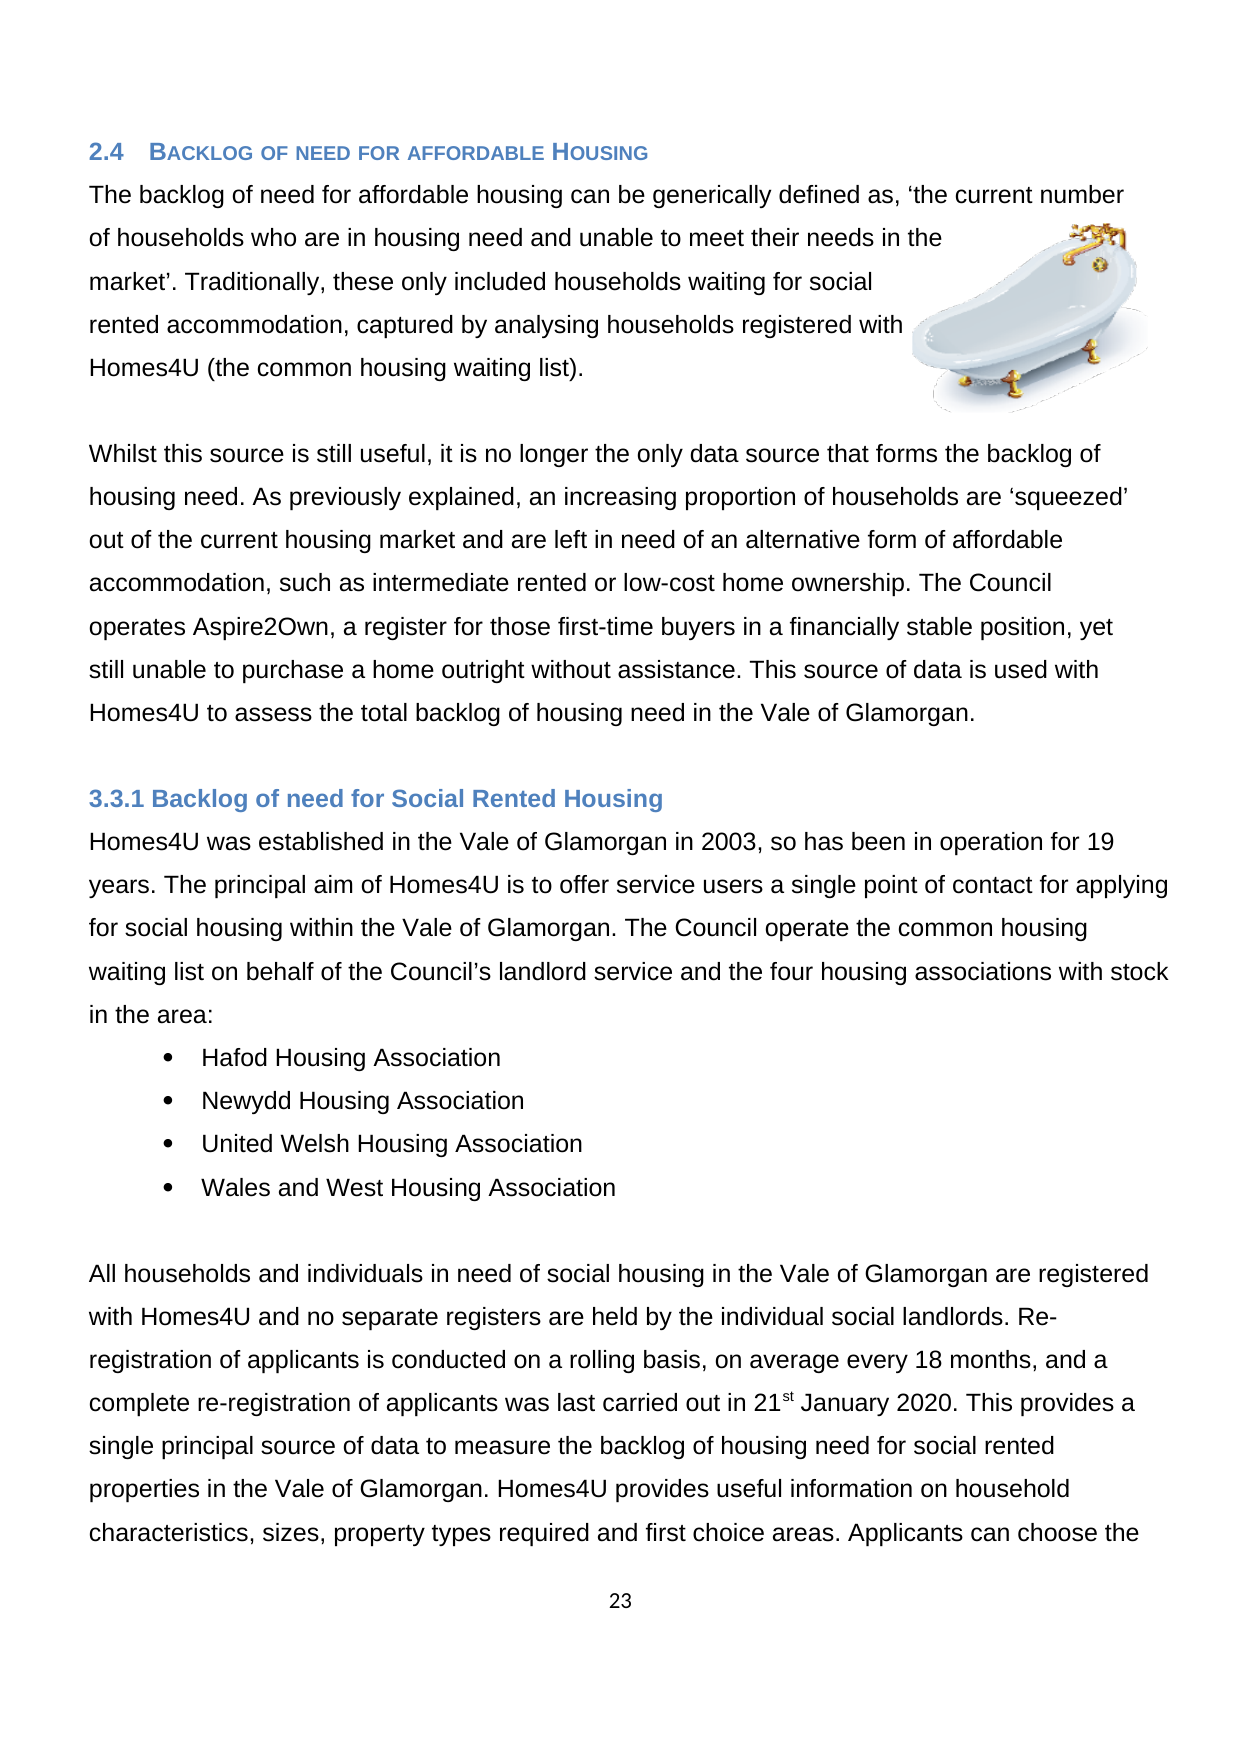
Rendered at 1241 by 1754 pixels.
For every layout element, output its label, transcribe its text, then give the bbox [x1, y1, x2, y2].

list United Welsh Housing Association [164, 1129, 1167, 1158]
text The backlog of need for affordable housing can be generically defined as, ‘the current number of households who are in housing need and unable to meet their needs in the market’. Traditionally, these only included households waiting for social rented accommodation, captured by analysing households registered with Homes4U (the common housing waiting list). [89, 180, 1152, 382]
list Newydd Housing Association [164, 1086, 1167, 1115]
list Hafod Housing Association [164, 1043, 1167, 1072]
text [89, 1259, 1170, 1546]
text years. The principal aim of Homes4U is to offer service users a single point of contact for applying for social housing within the Vale of Glamorgan. The Council operate the common housing waiting list on behalf of the Council’s landlord service and the four housing associations with stock in the area: [89, 870, 1170, 1028]
picture [910, 223, 1148, 411]
text Homes4U was established in the Vale of Glamorgan in 2003, so has been in operation for 19 [89, 827, 1170, 856]
text Whilst this source is still useful, it is no longer the only data source that forms the backlog of housing need. As previously explained, an increasing proportion of households are ‘squeezed’ out of the current housing market and are left in need of an alternative form of affordable accommodation, such as intermediate rented or low-cost home ownership. The Council operates Aspire2Own, a register for those first-time buyers in a financially stable position, yet still unable to purchase a home outright without assistance. This source of data is used with Homes4U to assess the total backlog of housing need in the Vale of Glamorgan. [89, 439, 1152, 727]
subtitle Backlog of need for affordable Housing [89, 137, 1152, 166]
list Wales and West Housing Association [164, 1172, 1167, 1201]
subtitle 3.3.1 Backlog of need for Social Rented Housing [89, 784, 1152, 813]
